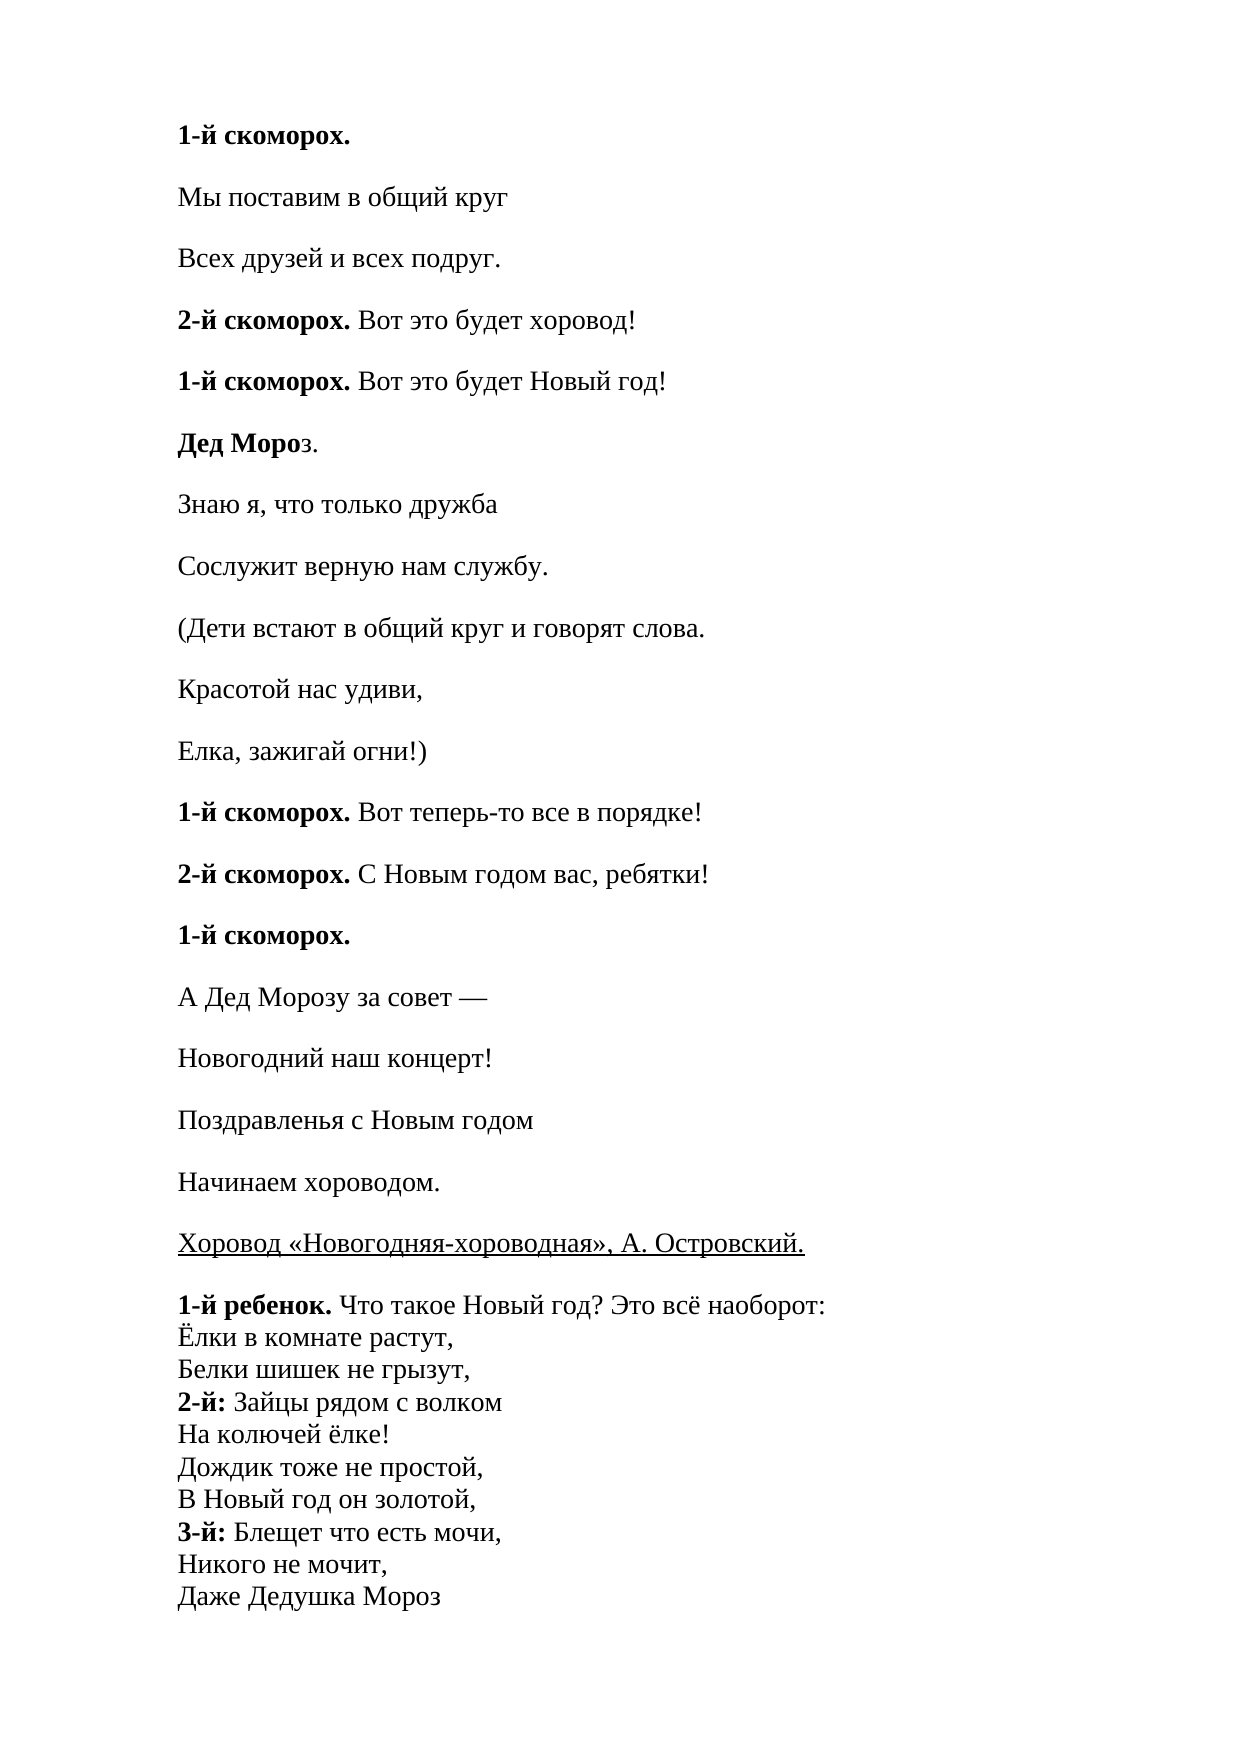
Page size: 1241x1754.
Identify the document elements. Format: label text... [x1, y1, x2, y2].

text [177, 1288, 1152, 1612]
text Всех друзей и всех подруг. [177, 241, 1152, 274]
text Елка, зажигай огни!) [177, 734, 1152, 766]
text 1-й скоморох. [177, 118, 1152, 151]
text Хоровод «Новогодняя-хороводная», А. Островский. [177, 1226, 1152, 1259]
text 2-й скоморох. Вот это будет хоровод! [177, 303, 1152, 335]
text 1-й скоморох. Вот теперь-то все в порядке! [177, 795, 1152, 828]
text 1-й скоморох. Вот это будет Новый год! [177, 364, 1152, 397]
text Новогодний наш концерт! [177, 1042, 1152, 1074]
text (Дети встают в общий круг и говорят слова. [177, 611, 1152, 643]
text Знаю я, что только дружба [177, 487, 1152, 520]
text Мы поставим в общий круг [177, 180, 1152, 212]
text Поздравленья с Новым годом [177, 1103, 1152, 1136]
text А Дед Морозу за совет — [177, 980, 1152, 1012]
text 2-й скоморох. С Новым годом вас, ребятки! [177, 857, 1152, 889]
text 1-й скоморох. [177, 918, 1152, 951]
text Начинаем хороводом. [177, 1165, 1152, 1197]
text Сослужит верную нам службу. [177, 549, 1152, 581]
text Красотой нас удиви, [177, 672, 1152, 704]
text Дед Мороз. [177, 426, 1152, 458]
